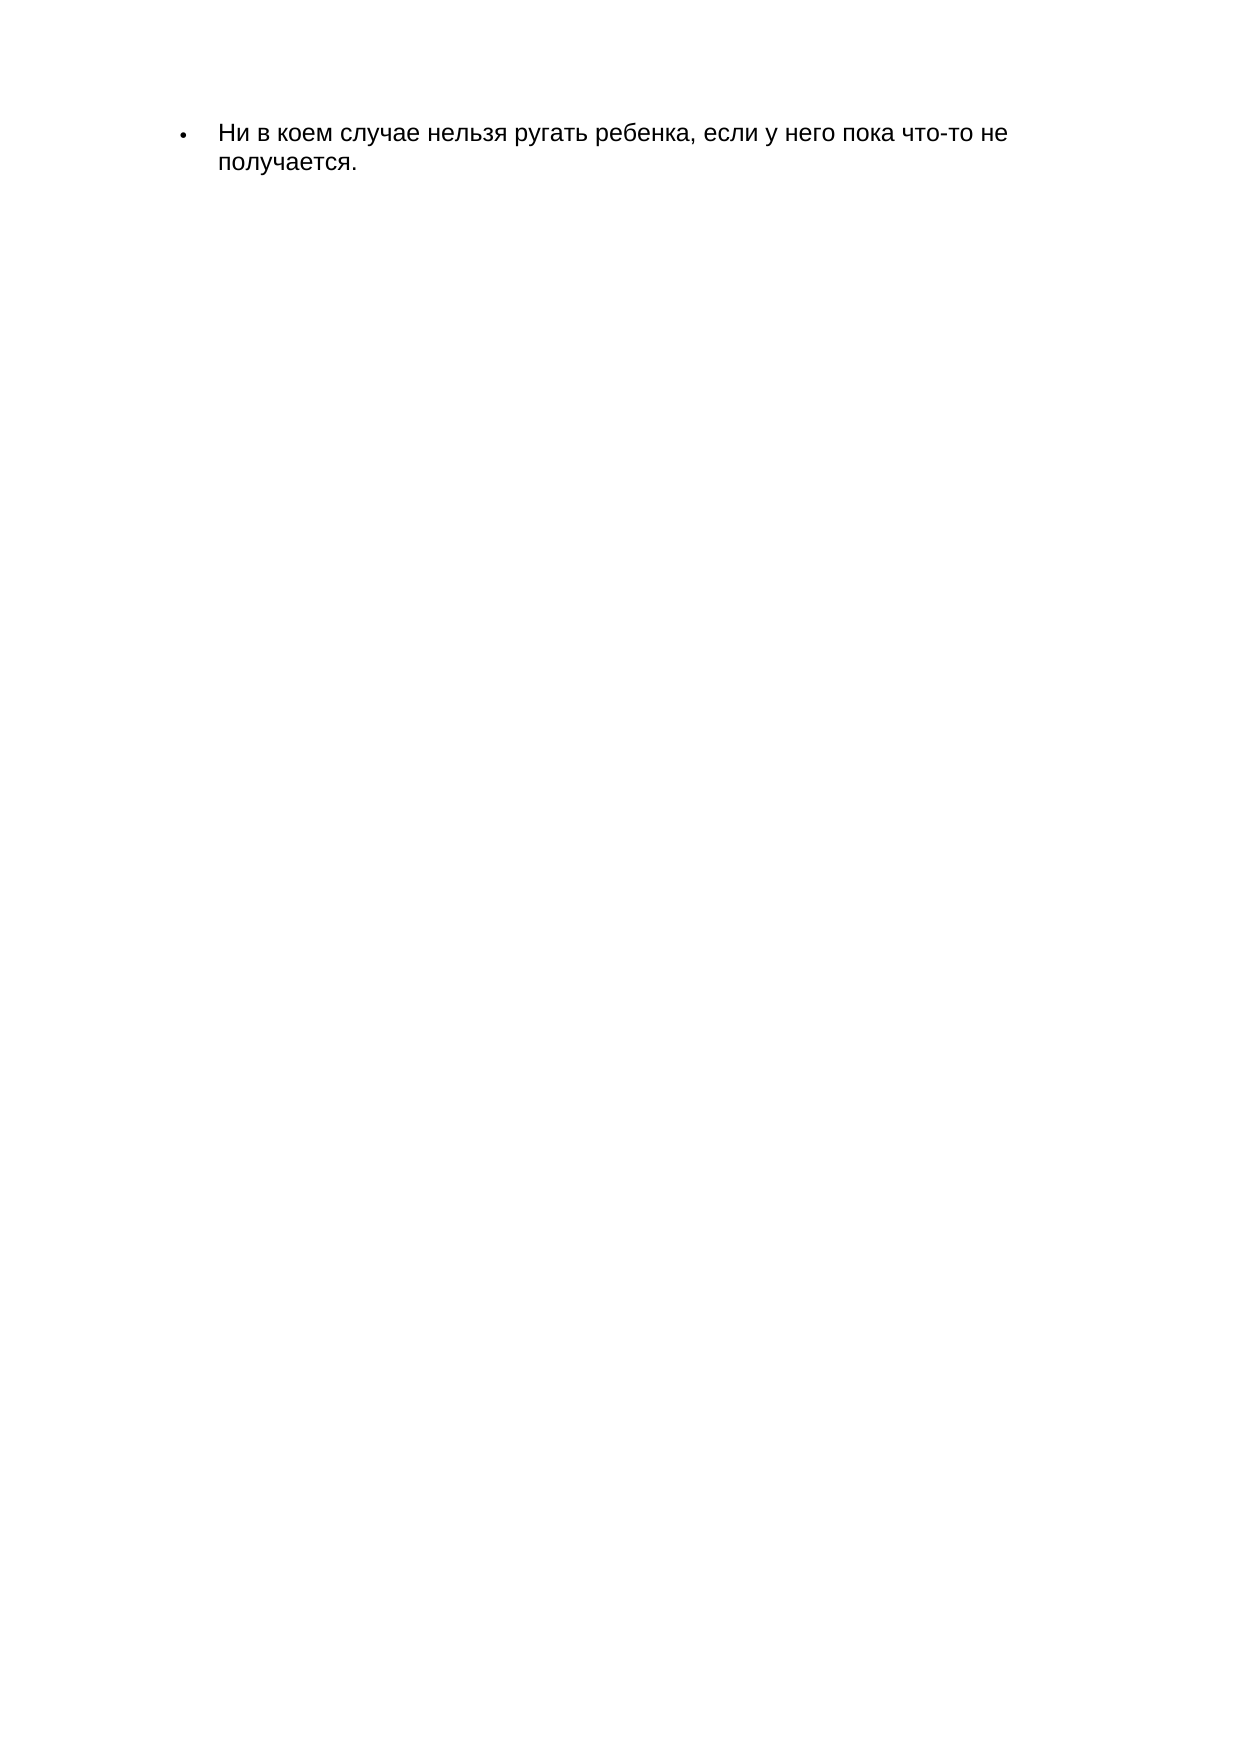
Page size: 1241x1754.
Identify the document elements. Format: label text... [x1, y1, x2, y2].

list Ни в коем случае нельзя ругать ребенка, если у него пока что-то не получается. [180, 118, 1152, 176]
